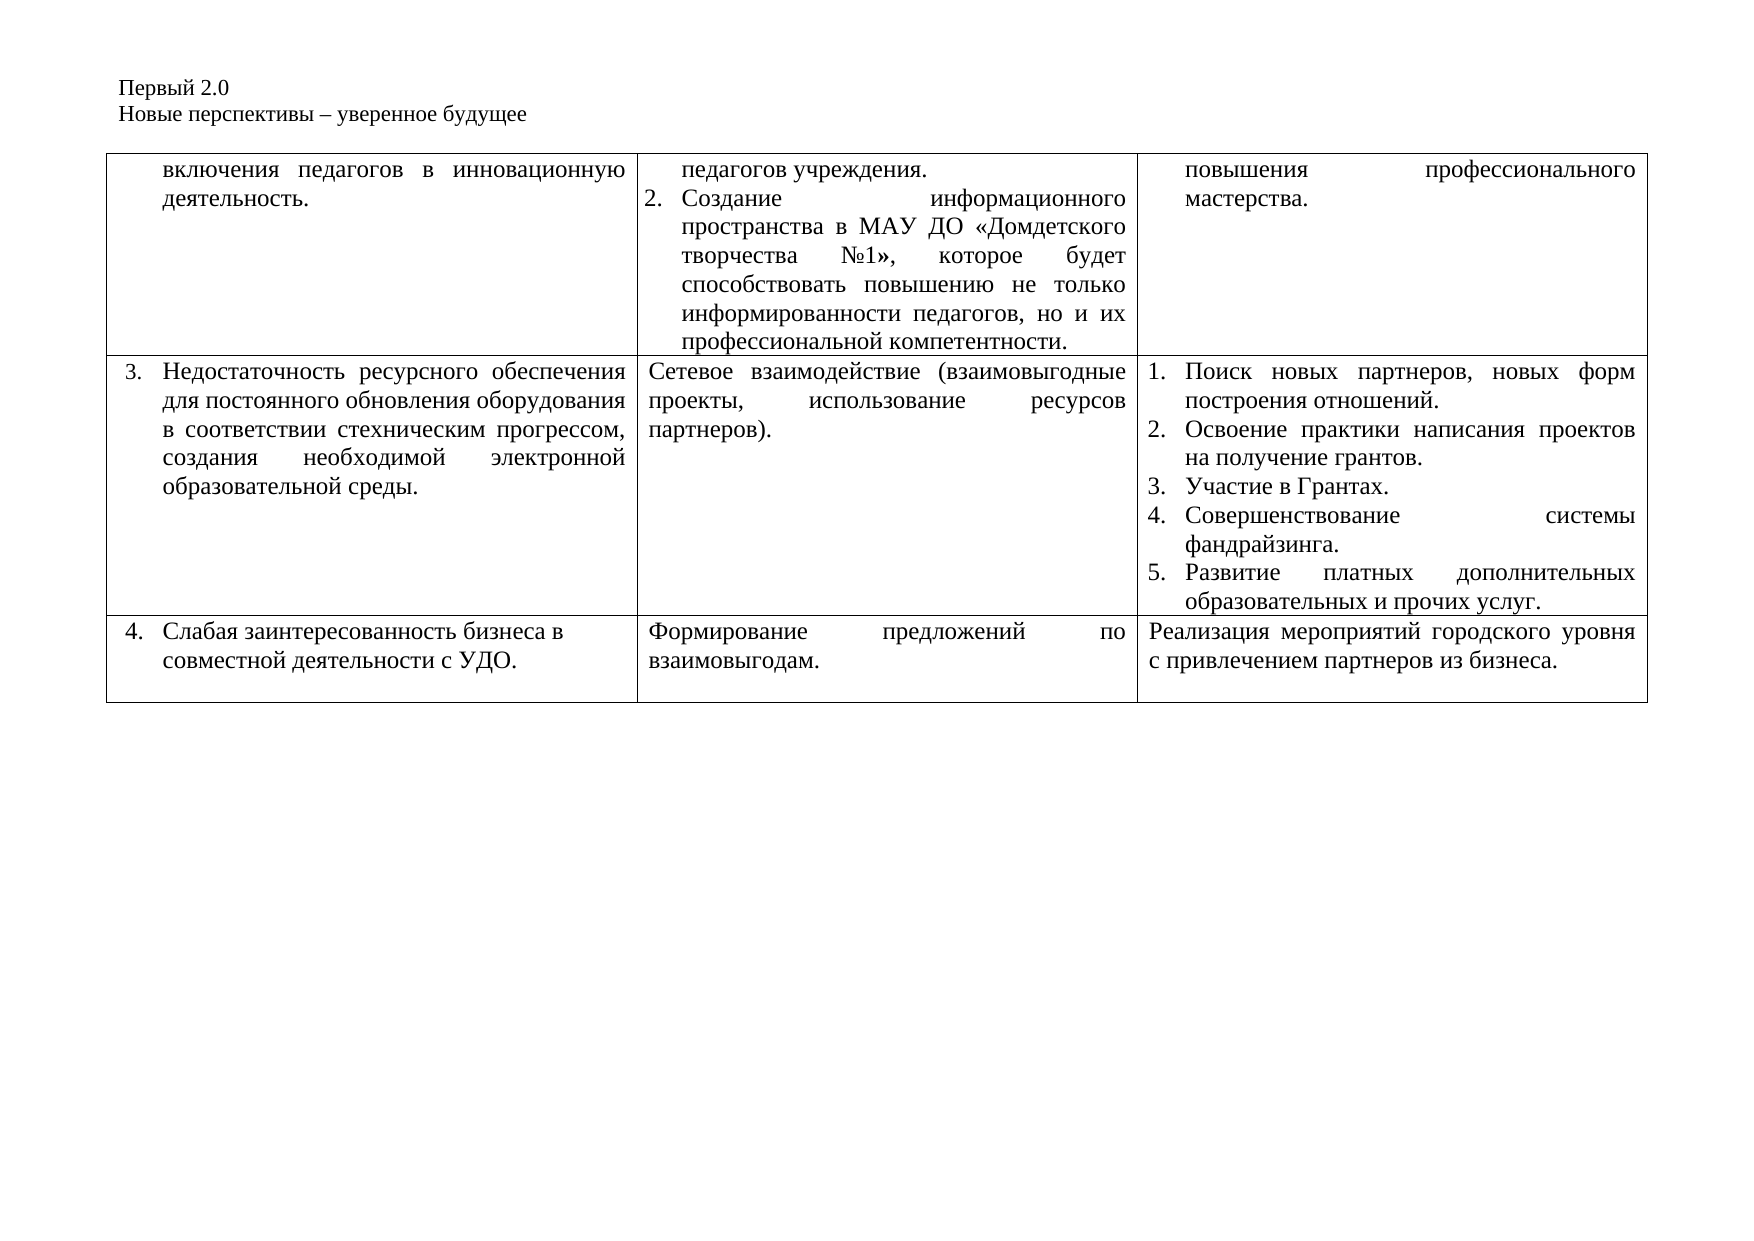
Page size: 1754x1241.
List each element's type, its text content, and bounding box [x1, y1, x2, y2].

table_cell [107, 154, 637, 355]
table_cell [1138, 154, 1647, 355]
table_cell Поиск новых партнеров, новых форм построения отношений. Освоение практики написания проектов на получение грантов. Участие в Грантах. Совершенствование системы фандрайзинга. Развитие платных дополнительных образовательных и прочих услуг. [1138, 356, 1647, 615]
table_cell Сетевое взаимодействие (взаимовыгодные проекты, использование ресурсов партнеров). [638, 356, 1137, 615]
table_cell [638, 154, 1137, 355]
table_cell Слабая заинтересованность бизнеса в совместной деятельности с УДО. [107, 616, 637, 702]
table_cell Недостаточность ресурсного обеспечения для постоянного обновления оборудования в соответствии стехническим прогрессом, создания необходимой электронной образовательной среды. [107, 356, 637, 615]
table_cell Формирование предложений по взаимовыгодам. [638, 616, 1137, 702]
table_cell Реализация мероприятий городского уровня с привлечением партнеров из бизнеса. [1138, 616, 1647, 702]
